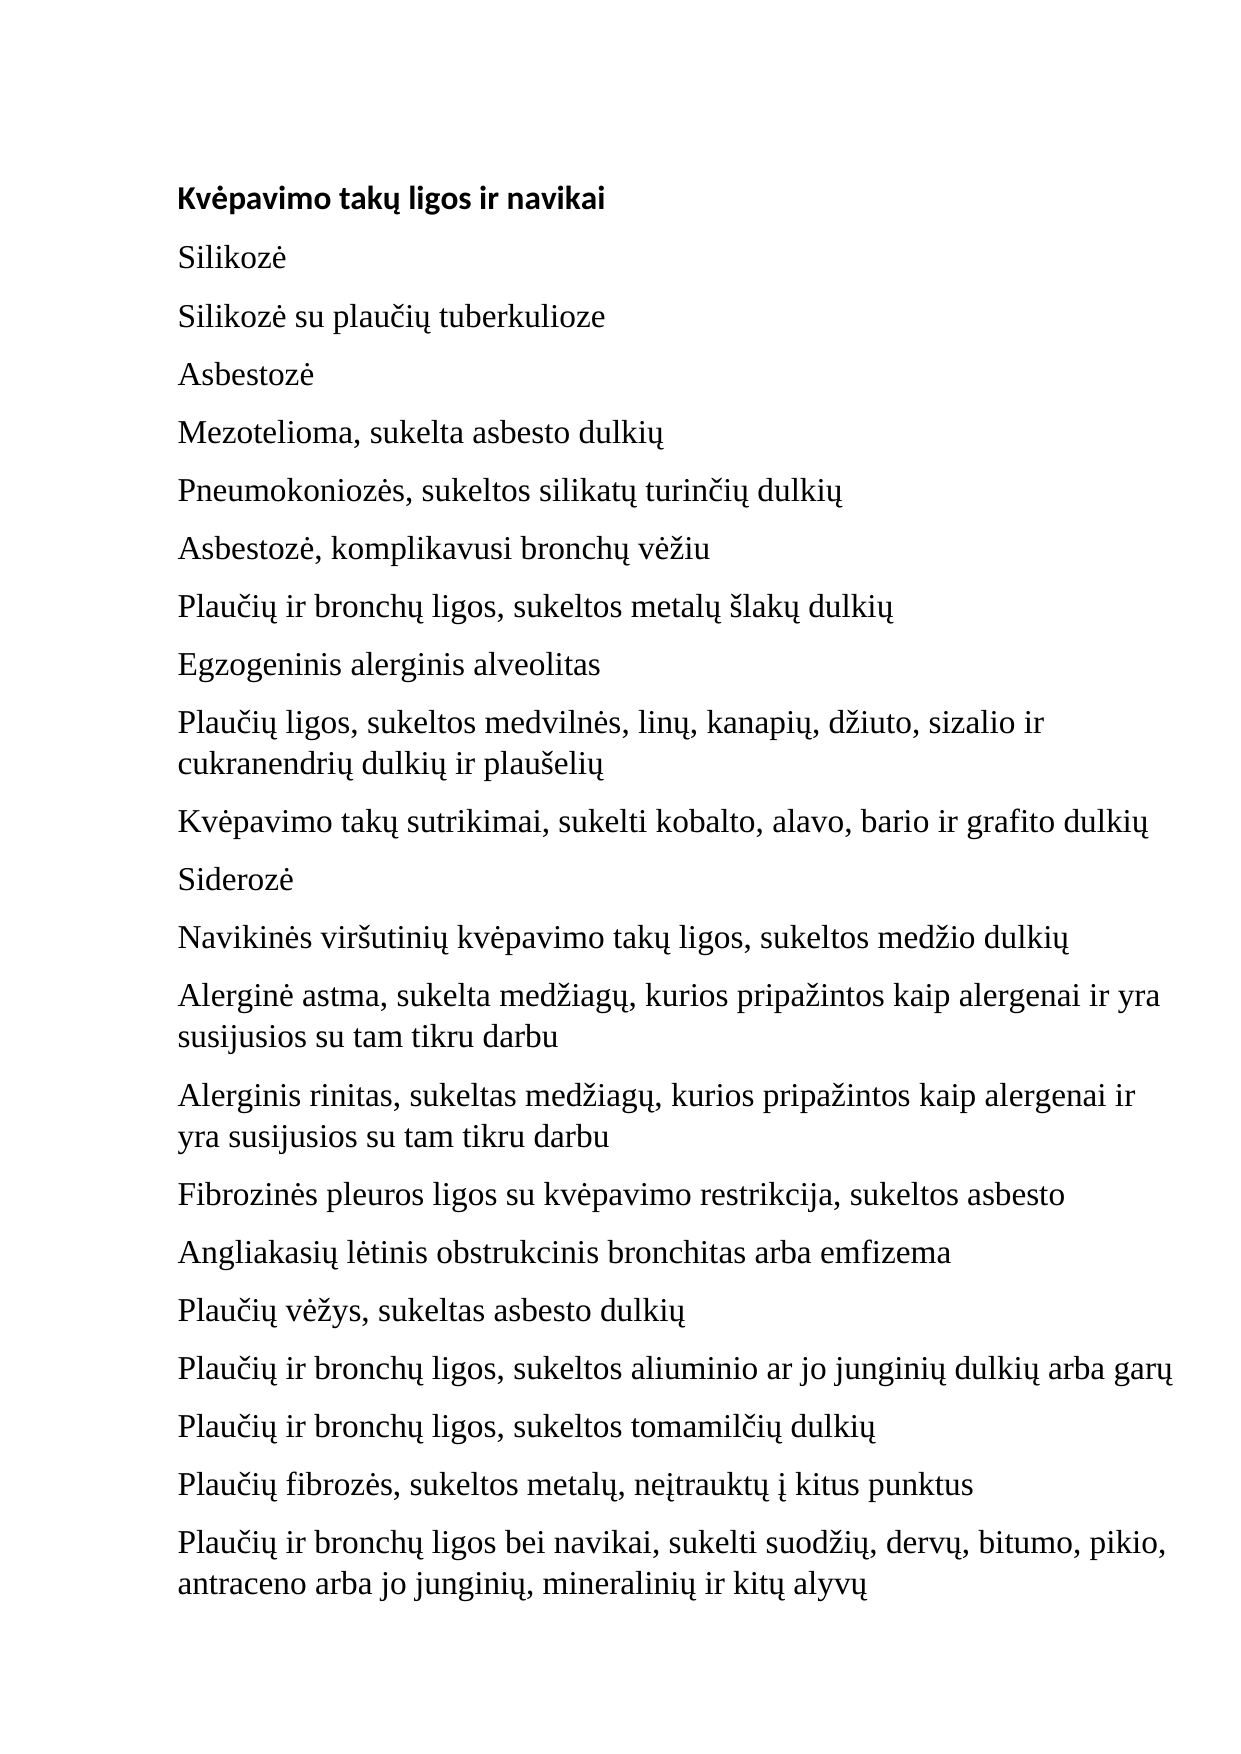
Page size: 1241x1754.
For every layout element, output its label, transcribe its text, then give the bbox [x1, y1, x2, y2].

text Siderozė [177, 859, 1181, 898]
text Alerginis rinitas, sukeltas medžiagų, kurios pripažintos kaip alergenai ir yra susijusios su tam tikru darbu [177, 1075, 1181, 1154]
text Mezotelioma, sukelta asbesto dulkių [177, 412, 1181, 450]
text Pneumokoniozės, sukeltos silikatų turinčių dulkių [177, 470, 1181, 508]
text Alerginė astma, sukelta medžiagų, kurios pripažintos kaip alergenai ir yra susijusios su tam tikru darbu [177, 975, 1181, 1055]
text Angliakasių lėtinis obstrukcinis bronchitas arba emfizema [177, 1232, 1181, 1271]
text Plaučių ligos, sukeltos medvilnės, linų, kanapių, džiuto, sizalio ir cukranendrių dulkių ir plaušelių [177, 702, 1181, 782]
text Plaučių ir bronchų ligos bei navikai, sukelti suodžių, dervų, bitumo, pikio, antraceno arba jo junginių, mineralinių ir kitų alyvų [177, 1522, 1181, 1602]
text Plaučių vėžys, sukeltas asbesto dulkių [177, 1290, 1181, 1328]
text Plaučių ir bronchų ligos, sukeltos aliuminio ar jo junginių dulkių arba garų [177, 1348, 1181, 1387]
text Egzogeninis alerginis alveolitas [177, 644, 1181, 682]
text Silikozė [177, 238, 1181, 276]
text Kvėpavimo takų ligos ir navikai [177, 177, 1181, 218]
text Silikozė su plaučių tuberkulioze [177, 296, 1181, 334]
text Navikinės viršutinių kvėpavimo takų ligos, sukeltos medžio dulkių [177, 917, 1181, 956]
text Plaučių fibrozės, sukeltos metalų, neįtrauktų į kitus punktus [177, 1464, 1181, 1503]
text Plaučių ir bronchų ligos, sukeltos metalų šlakų dulkių [177, 586, 1181, 624]
text Kvėpavimo takų sutrikimai, sukelti kobalto, alavo, bario ir grafito dulkių [177, 801, 1181, 840]
text Asbestozė [177, 354, 1181, 392]
text Fibrozinės pleuros ligos su kvėpavimo restrikcija, sukeltos asbesto [177, 1174, 1181, 1212]
text Asbestozė, komplikavusi bronchų vėžiu [177, 528, 1181, 566]
text Plaučių ir bronchų ligos, sukeltos tomamilčių dulkių [177, 1406, 1181, 1444]
